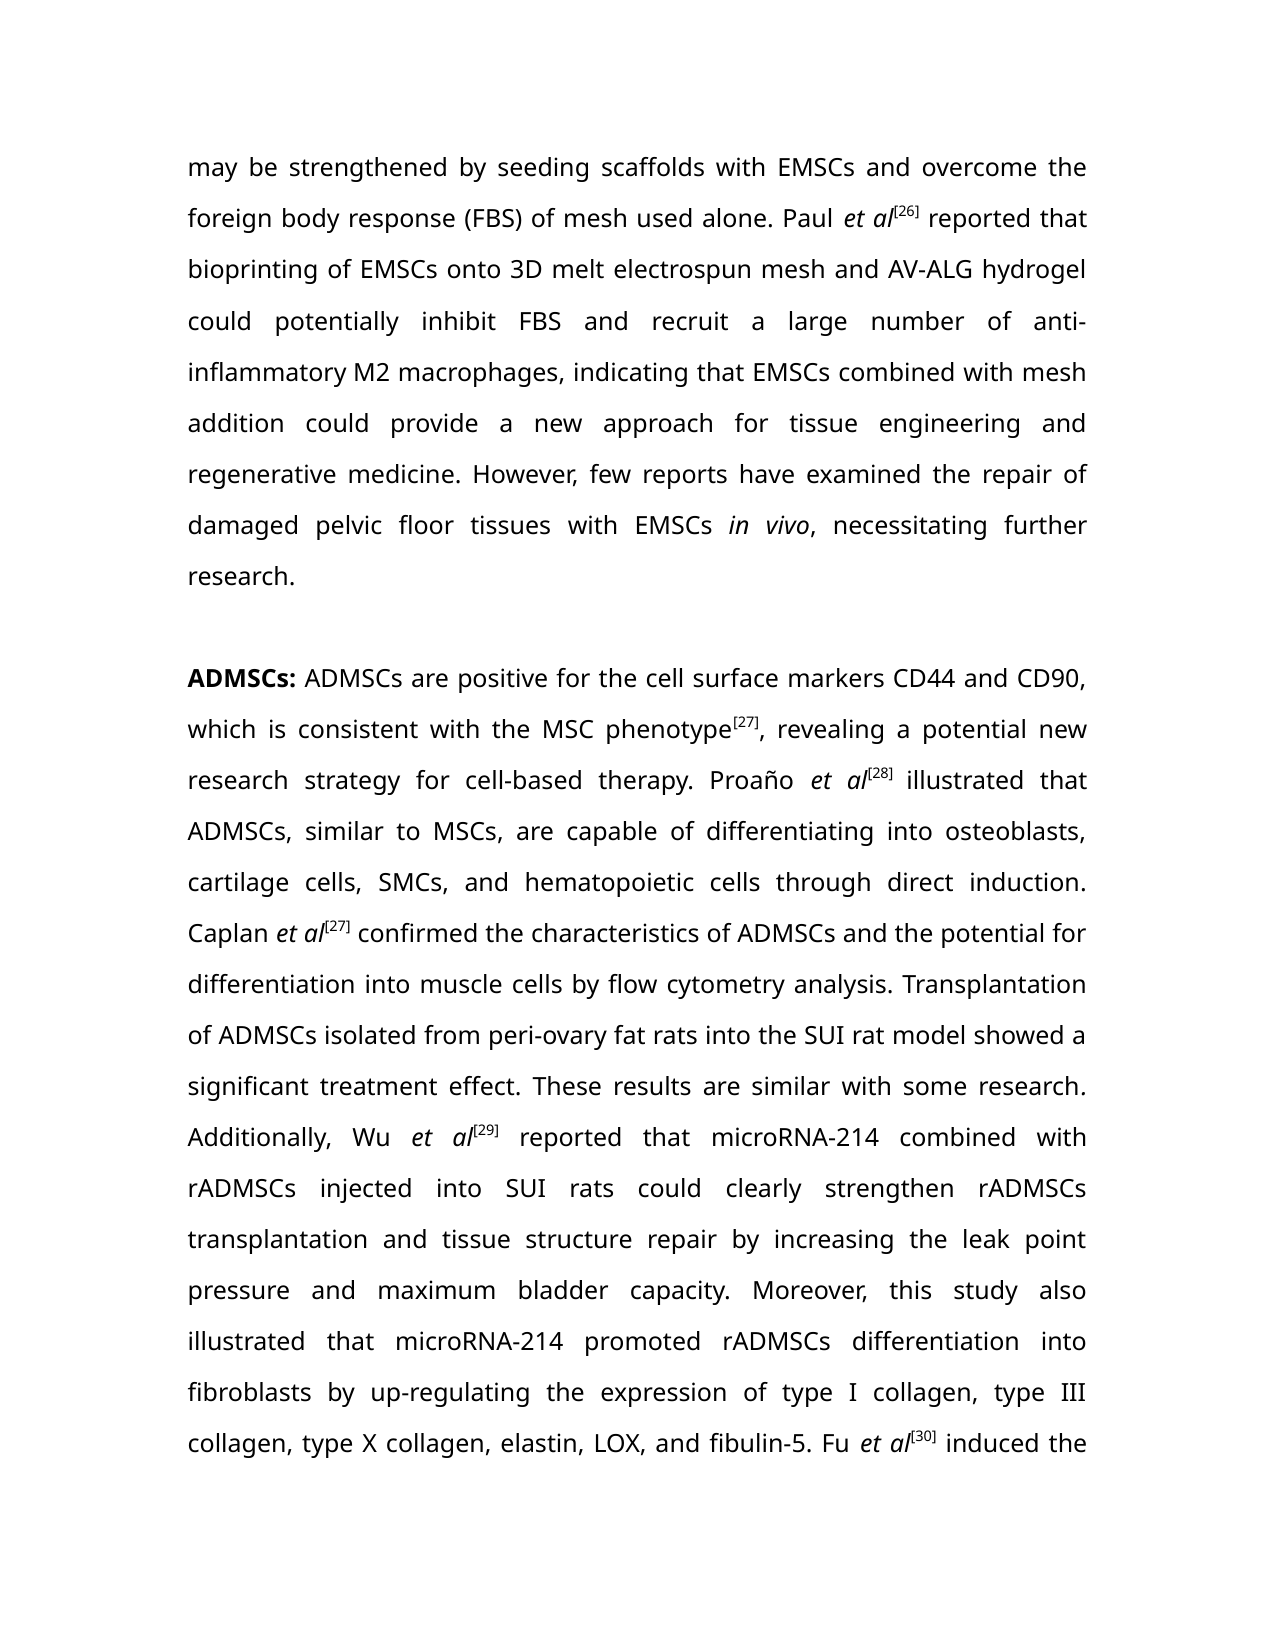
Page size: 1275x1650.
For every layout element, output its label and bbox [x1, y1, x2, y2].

text [187, 150, 1087, 592]
text [187, 660, 1087, 1460]
